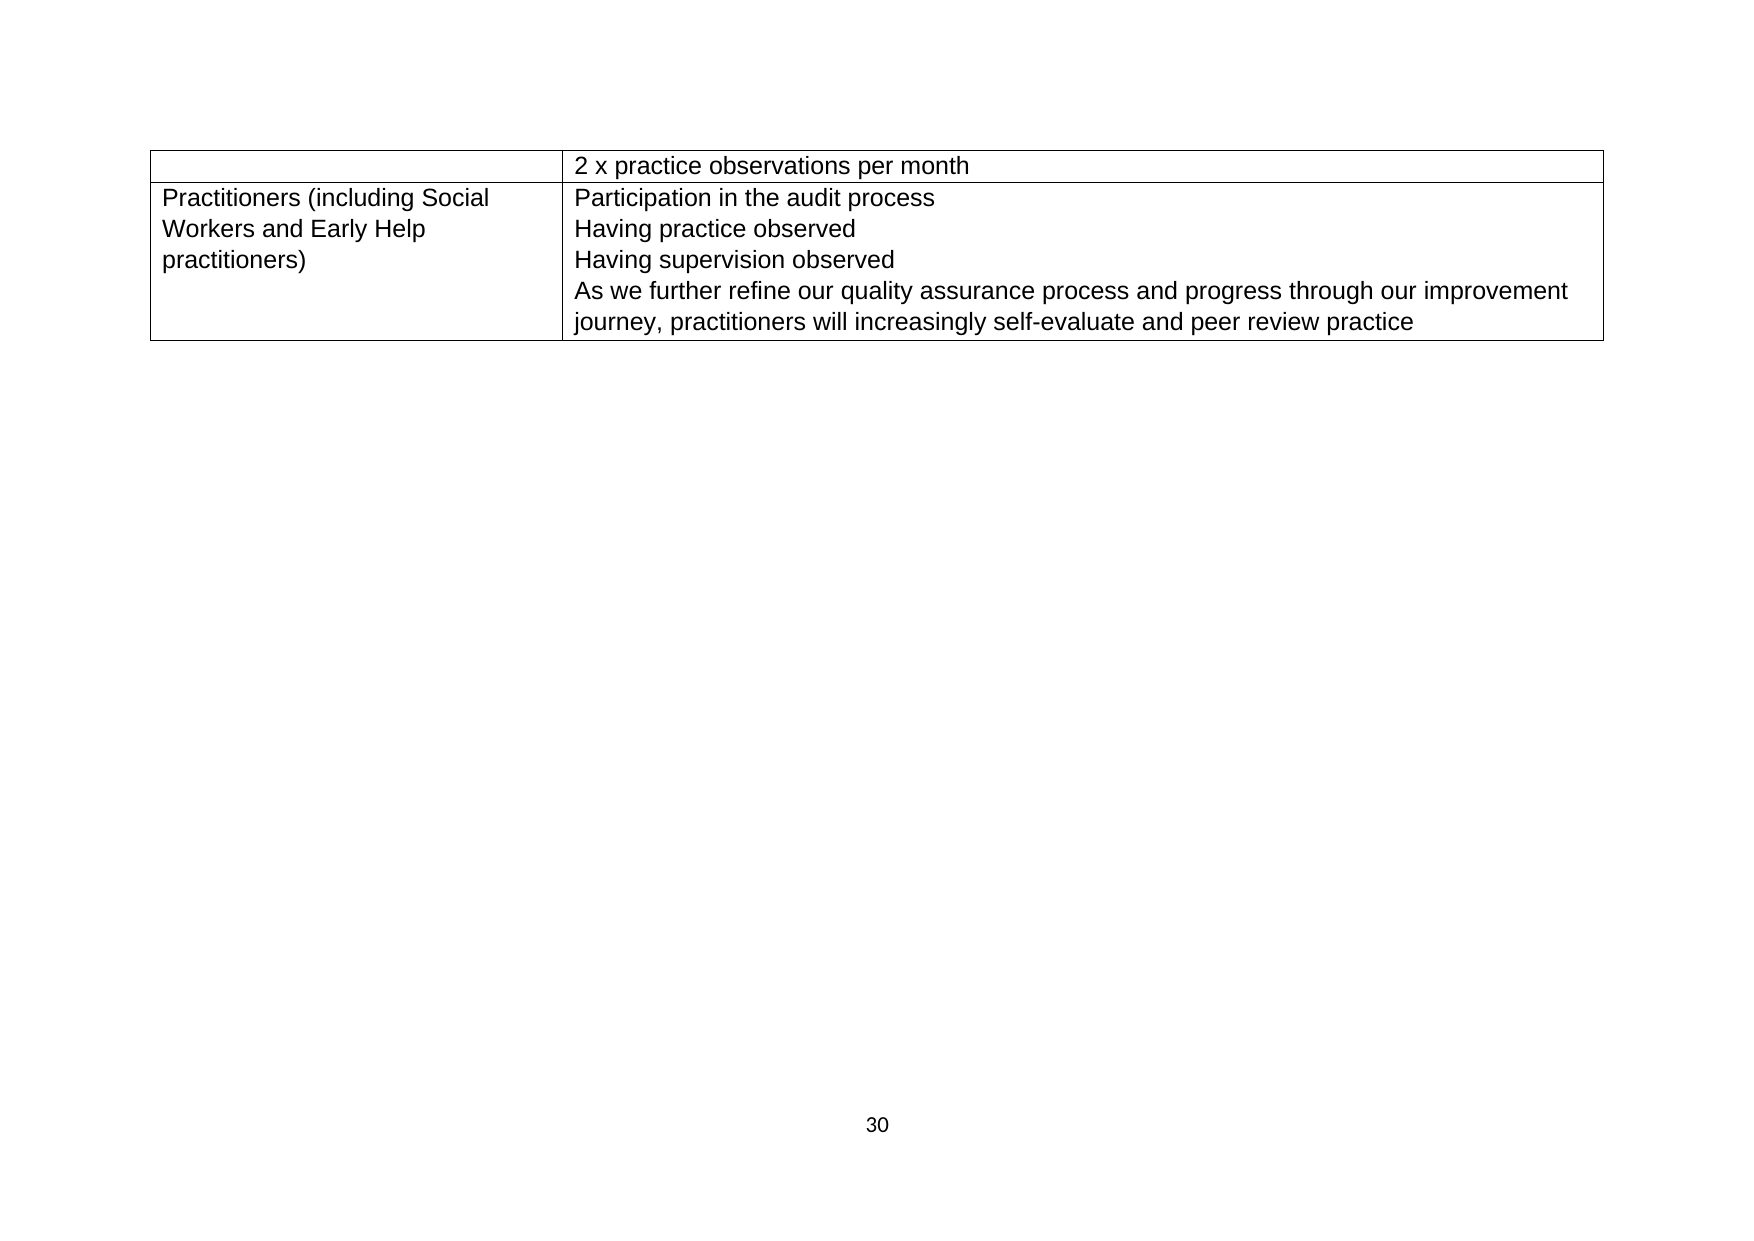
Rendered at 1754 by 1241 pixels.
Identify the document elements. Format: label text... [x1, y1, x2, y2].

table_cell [563, 151, 1603, 182]
table_cell Participation in the audit process Having practice observed Having supervision observed As we further refine our quality assurance process and progress through our improvement journey, practitioners will increasingly self-evaluate and peer review practice [563, 183, 1603, 340]
table_cell Practitioners (including Social Workers and Early Help practitioners) [151, 183, 562, 340]
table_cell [151, 151, 562, 182]
